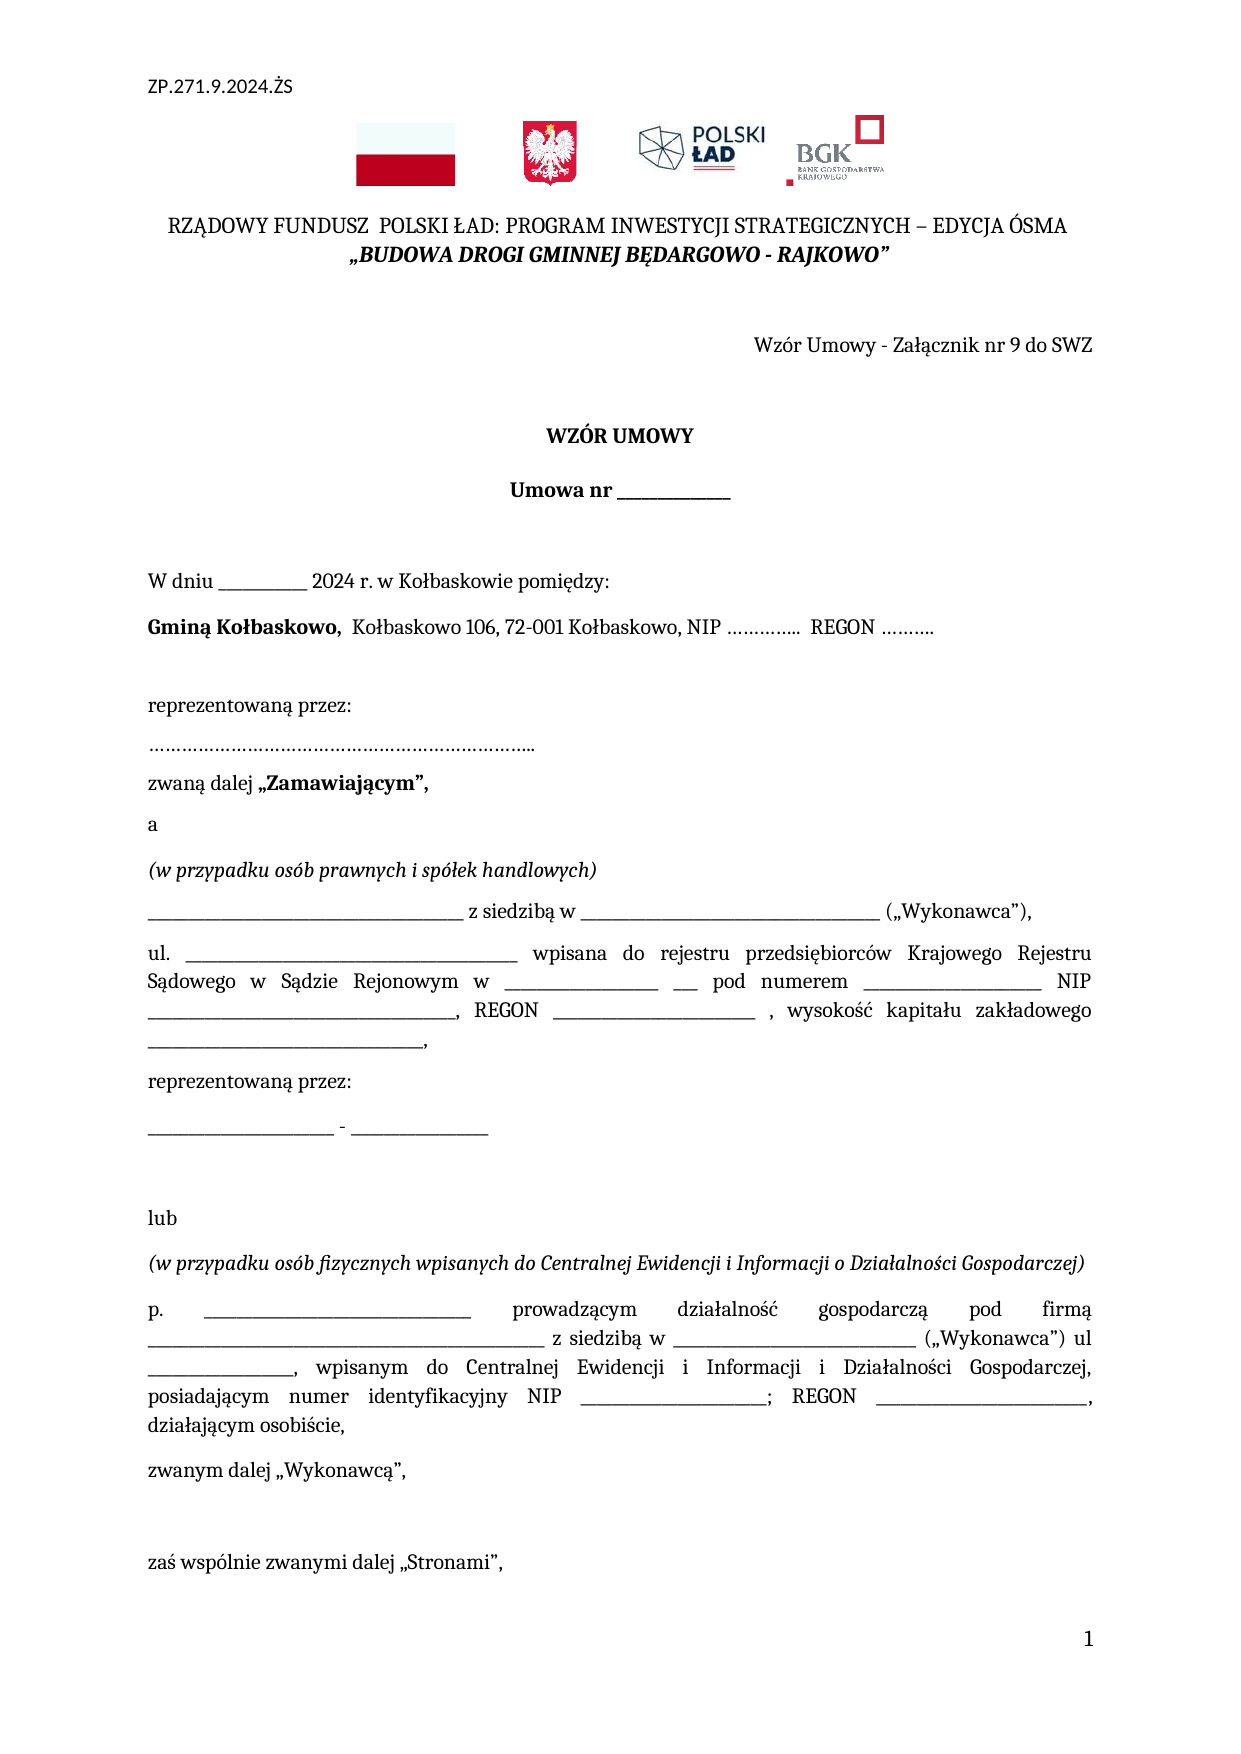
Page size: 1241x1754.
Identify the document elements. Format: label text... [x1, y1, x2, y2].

picture [356, 123, 456, 186]
text zaś wspólnie zwanymi dalej „Stronami”, [148, 1549, 1093, 1574]
text lub [148, 1205, 1093, 1231]
text ul. _________________________________________ wpisana do rejestru przedsiębiorców Krajowego Rejestru Sądowego w Sądzie Rejonowym w ___________________ ___ pod numerem ______________________ NIP ______________________________________, REGON _________________________ , wysokość kapitału zakładowego __________________________________, [148, 940, 1093, 1052]
text Umowa nr ______________ [148, 477, 1093, 503]
text reprezentowaną przez: [148, 692, 1093, 717]
text WZÓR UMOWY [148, 423, 1093, 449]
picture [618, 99, 884, 186]
text reprezentowaną przez: [148, 1068, 1093, 1094]
text …………………………………………………………….. [148, 731, 1093, 756]
text Wzór Umowy - Załącznik nr 9 do SWZ [148, 332, 1093, 357]
text W dniu ___________ 2024 r. w Kołbaskowie pomiędzy: [148, 569, 1093, 594]
text Gminą Kołbaskowo, Kołbaskowo 106, 72-001 Kołbaskowo, NIP ………….. REGON ………. [148, 614, 1093, 639]
text (w przypadku osób fizycznych wpisanych do Centralnej Ewidencji i Informacji o Działalności Gospodarczej) [148, 1251, 1093, 1276]
text zwanym dalej „Wykonawcą”, [148, 1458, 1093, 1483]
text _______________________________________ z siedzibą w _____________________________________ („Wykonawca”), [148, 899, 1093, 924]
text a [148, 812, 1093, 837]
text zwaną dalej „Zamawiającym”, [148, 770, 1093, 795]
picture [523, 121, 577, 186]
text p. _________________________________ prowadzącym działalność gospodarczą pod firmą _________________________________________________ z siedzibą w ______________________________ („Wykonawca”) ul __________________, wpisanym do Centralnej Ewidencji i Informacji i Działalności Gospodarczej, posiadającym numer identyfikacyjny NIP _______________________; REGON __________________________, działającym osobiście, [148, 1297, 1093, 1438]
text (w przypadku osób prawnych i spółek handlowych) [148, 857, 1093, 882]
text _______________________ - _________________ [148, 1114, 1093, 1139]
